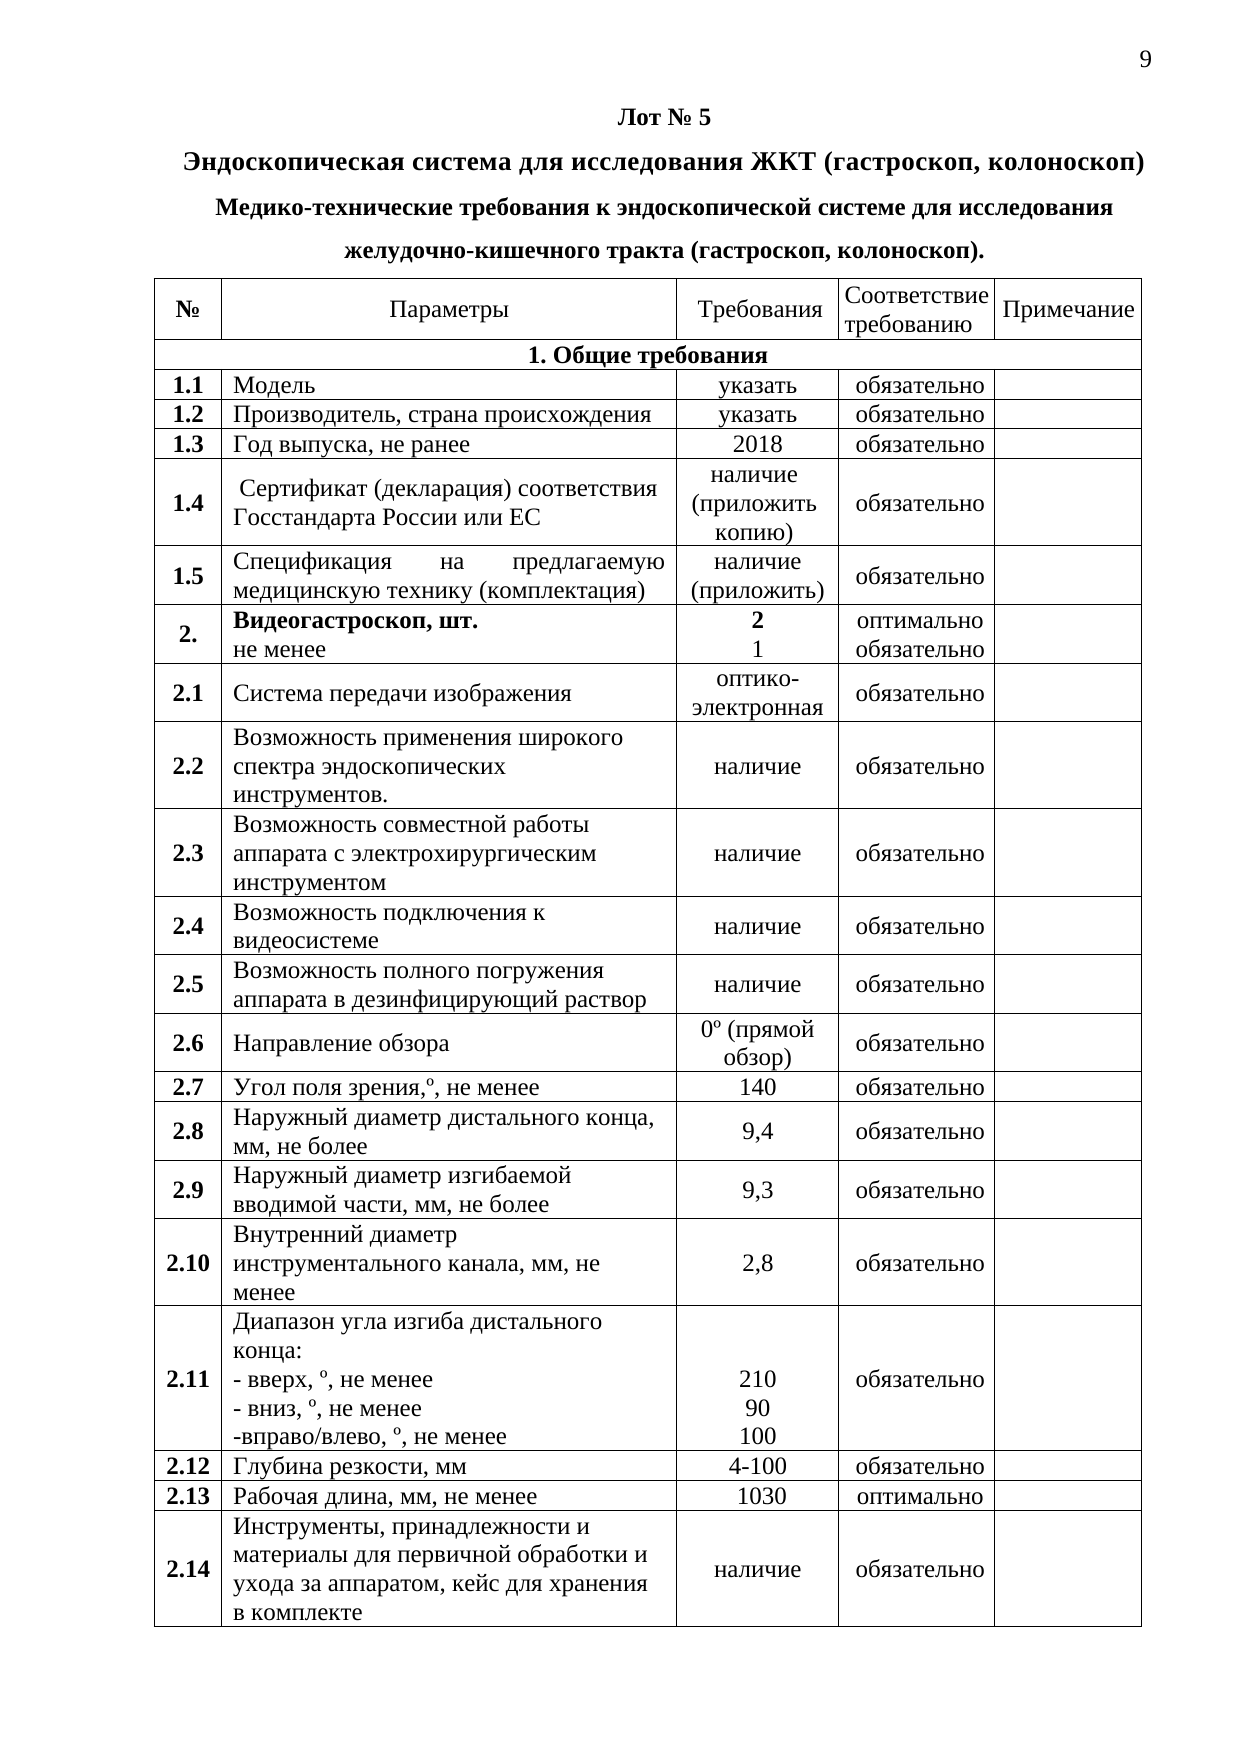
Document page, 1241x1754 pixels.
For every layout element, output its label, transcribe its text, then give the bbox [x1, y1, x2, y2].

table_cell 2.9 [155, 1161, 221, 1218]
text Лот № 5 [177, 102, 1152, 131]
table_cell Возможность подключения к видеосистеме [222, 897, 676, 954]
table_cell Возможность полного погружения аппарата в дезинфицирующий раствор [222, 955, 676, 1013]
table_cell [995, 459, 1141, 545]
table_cell обязательно [839, 1102, 994, 1159]
table_cell обязательно [839, 1072, 994, 1101]
table_cell [995, 429, 1141, 458]
table_cell 2.10 [155, 1219, 221, 1305]
table_cell 2.6 [155, 1014, 221, 1071]
table_cell наличие [677, 897, 838, 954]
table_cell [995, 546, 1141, 604]
table_header Требования [677, 279, 838, 339]
table_cell Глубина резкости, мм [222, 1451, 676, 1480]
table_cell Видеогастроскоп, шт. не менее [222, 605, 676, 662]
table_cell обязательно [839, 1511, 994, 1626]
table_cell 2.12 [155, 1451, 221, 1480]
table_cell [995, 605, 1141, 662]
table_cell 1. Общие требования [155, 340, 1141, 369]
table_cell 2.2 [155, 722, 221, 808]
table_cell указать [677, 400, 838, 428]
table_cell наличие (приложить копию) [677, 459, 838, 545]
table_cell наличие [677, 1511, 838, 1626]
table_cell обязательно [839, 1161, 994, 1218]
table_cell 2018 [677, 429, 838, 458]
table_cell обязательно [839, 1014, 994, 1071]
table_cell оптико-электронная [677, 664, 838, 721]
table_cell [995, 1511, 1141, 1626]
table_cell [995, 809, 1141, 896]
table_cell 1.5 [155, 546, 221, 604]
table_cell Инструменты, принадлежности и материалы для первичной обработки и ухода за аппаратом, кейс для хранения в комплекте [222, 1511, 676, 1626]
table_cell оптимально обязательно [839, 605, 994, 662]
table_cell обязательно [839, 370, 994, 398]
table_cell 9,3 [677, 1161, 838, 1218]
table_cell обязательно [839, 955, 994, 1013]
table_cell [995, 1072, 1141, 1101]
table_cell Наружный диаметр изгибаемой вводимой части, мм, не более [222, 1161, 676, 1218]
table_cell Диапазон угла изгиба дистального конца: - вверх, º, не менее - вниз, º, не менее -вправо/влево, º, не менее [222, 1306, 676, 1450]
table_cell 2.4 [155, 897, 221, 954]
table_header Примечание [995, 279, 1141, 339]
table_cell 0º (прямой обзор) [677, 1014, 838, 1071]
table_cell обязательно [839, 1306, 994, 1450]
table_cell 2.11 [155, 1306, 221, 1450]
table_cell 1.1 [155, 370, 221, 398]
table_cell 1.4 [155, 459, 221, 545]
table_cell 2.13 [155, 1481, 221, 1510]
table_cell обязательно [839, 1451, 994, 1480]
text Эндоскопическая система для исследования ЖКТ (гастроскоп, колоноскоп) [177, 145, 1152, 176]
table_cell обязательно [839, 459, 994, 545]
table_header № [155, 279, 221, 339]
table_cell 210 90 100 [677, 1306, 838, 1450]
table_cell [995, 400, 1141, 428]
table_cell 1030 [677, 1481, 838, 1510]
table_cell обязательно [839, 722, 994, 808]
table_cell Спецификация на предлагаемую медицинскую технику (комплектация) [222, 546, 676, 604]
table_cell [995, 1481, 1141, 1510]
table_cell [995, 1102, 1141, 1159]
table_cell обязательно [839, 809, 994, 896]
table_cell Угол поля зрения,º, не менее [222, 1072, 676, 1101]
table_cell [995, 1014, 1141, 1071]
table_cell 2 1 [677, 605, 838, 662]
table_cell Модель [222, 370, 676, 398]
table_cell Наружный диаметр дистального конца, мм, не более [222, 1102, 676, 1159]
table_cell указать [677, 370, 838, 398]
table_header Соответствие требованию [839, 279, 994, 339]
table_cell 2.14 [155, 1511, 221, 1626]
table_cell 2,8 [677, 1219, 838, 1305]
table_cell Рабочая длина, мм, не менее [222, 1481, 676, 1510]
text Медико-технические требования к эндоскопической системе для исследования желудочно-кишечного тракта (гастроскоп, колоноскоп). [177, 192, 1152, 263]
table_cell наличие [677, 809, 838, 896]
table_cell обязательно [839, 429, 994, 458]
table_cell [995, 1161, 1141, 1218]
table_cell Производитель, страна происхождения [222, 400, 676, 428]
table_cell обязательно [839, 897, 994, 954]
table_cell 1.2 [155, 400, 221, 428]
table_cell обязательно [839, 400, 994, 428]
table_cell [995, 955, 1141, 1013]
table_cell 2.5 [155, 955, 221, 1013]
table_cell 4-100 [677, 1451, 838, 1480]
table_cell наличие [677, 722, 838, 808]
table_cell Год выпуска, не ранее [222, 429, 676, 458]
table_cell [995, 722, 1141, 808]
table_cell Возможность применения широкого спектра эндоскопических инструментов. [222, 722, 676, 808]
table_cell обязательно [839, 664, 994, 721]
table_cell Система передачи изображения [222, 664, 676, 721]
table_cell Направление обзора [222, 1014, 676, 1071]
table_cell наличие (приложить) [677, 546, 838, 604]
table_cell Сертификат (декларация) соответствия Госстандарта России или ЕС [222, 459, 676, 545]
table_cell 2.1 [155, 664, 221, 721]
table_cell 2.7 [155, 1072, 221, 1101]
table_cell 2. [155, 605, 221, 662]
table_cell [995, 664, 1141, 721]
table_cell 1.3 [155, 429, 221, 458]
table_cell 140 [677, 1072, 838, 1101]
table_cell наличие [677, 955, 838, 1013]
table_cell обязательно [839, 1219, 994, 1305]
table_cell [995, 370, 1141, 398]
table_cell Возможность совместной работы аппарата с электрохирургическим инструментом [222, 809, 676, 896]
table_cell 9,4 [677, 1102, 838, 1159]
table_cell 2.3 [155, 809, 221, 896]
table_cell [995, 1306, 1141, 1450]
table_cell [995, 897, 1141, 954]
table_cell 2.8 [155, 1102, 221, 1159]
table_cell [995, 1451, 1141, 1480]
table_cell оптимально [839, 1481, 994, 1510]
table_cell [995, 1219, 1141, 1305]
table_cell обязательно [839, 546, 994, 604]
table_header Параметры [222, 279, 676, 339]
table_cell Внутренний диаметр инструментального канала, мм, не менее [222, 1219, 676, 1305]
